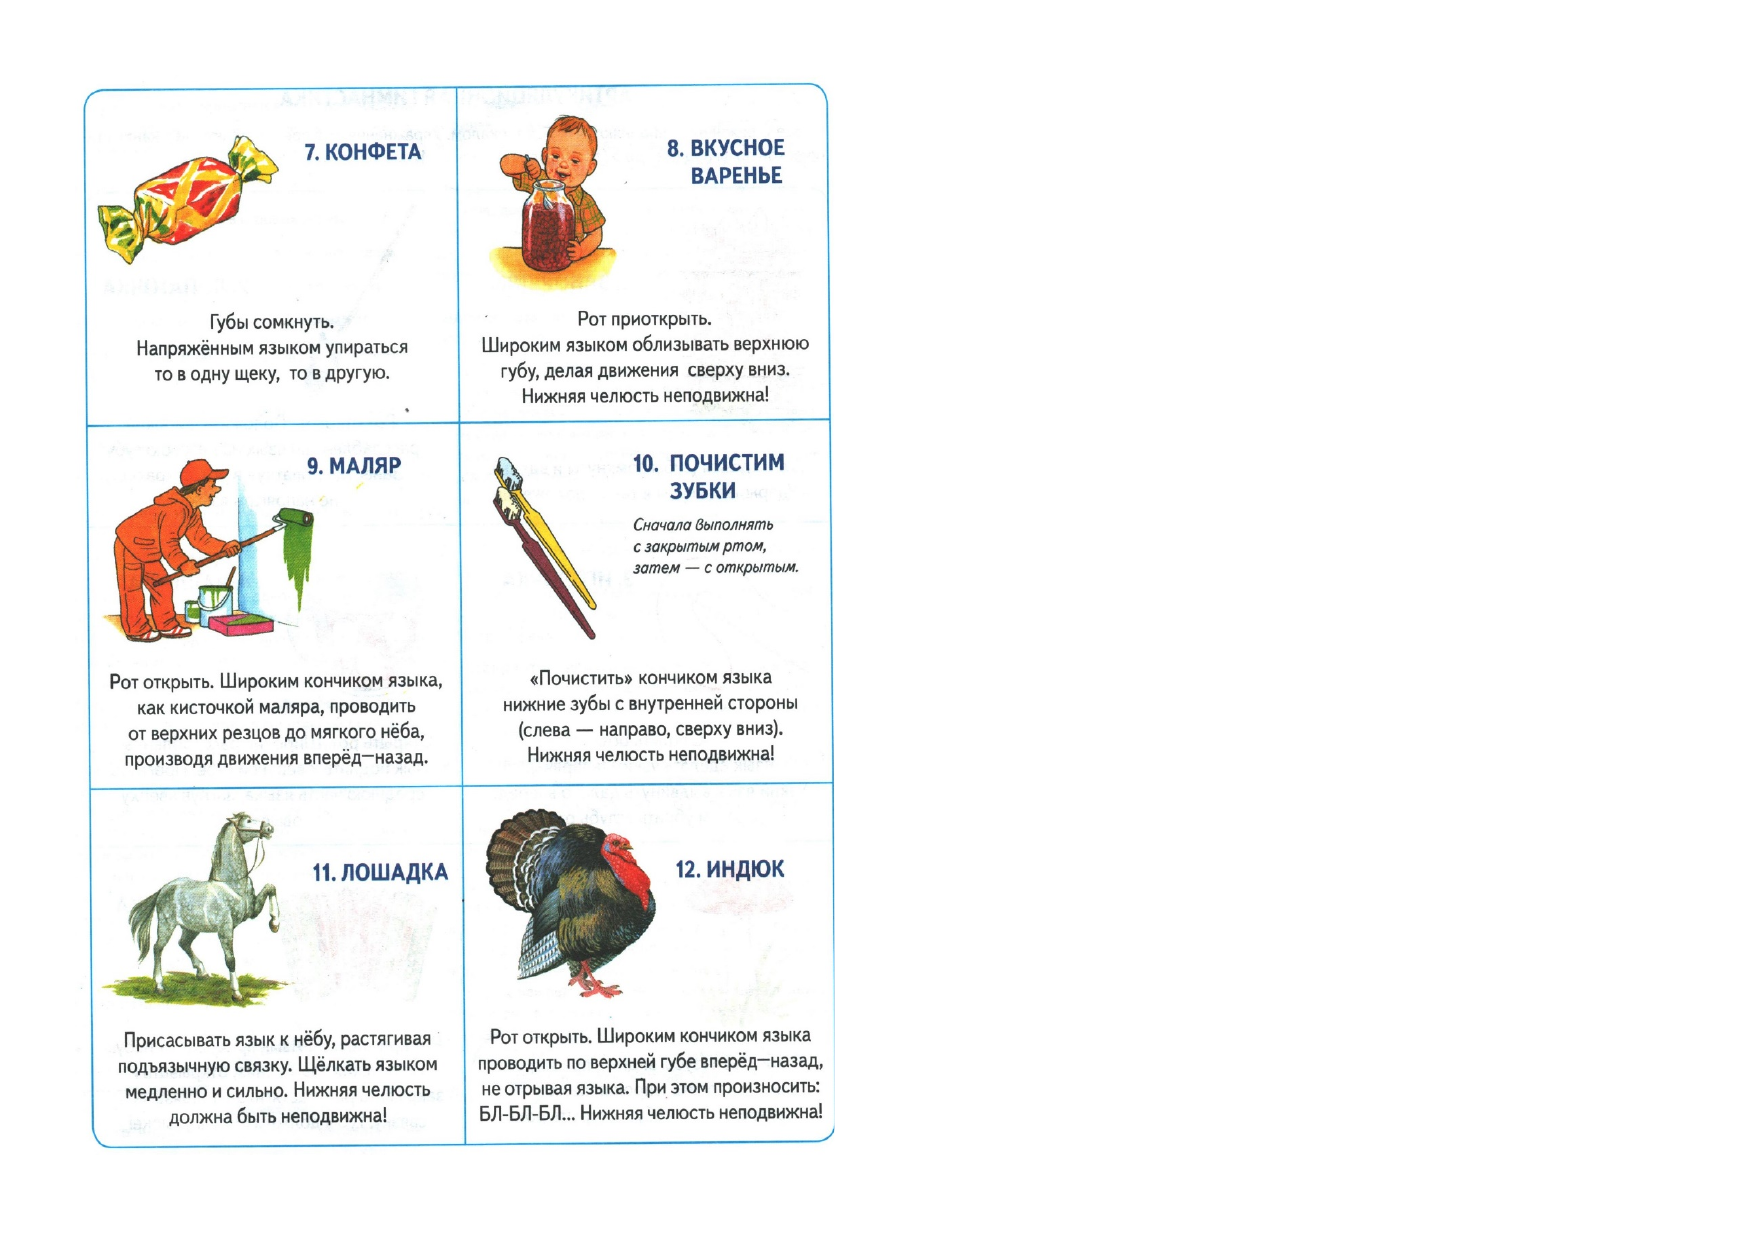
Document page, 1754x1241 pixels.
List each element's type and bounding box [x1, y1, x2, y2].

picture [75, 75, 835, 1155]
